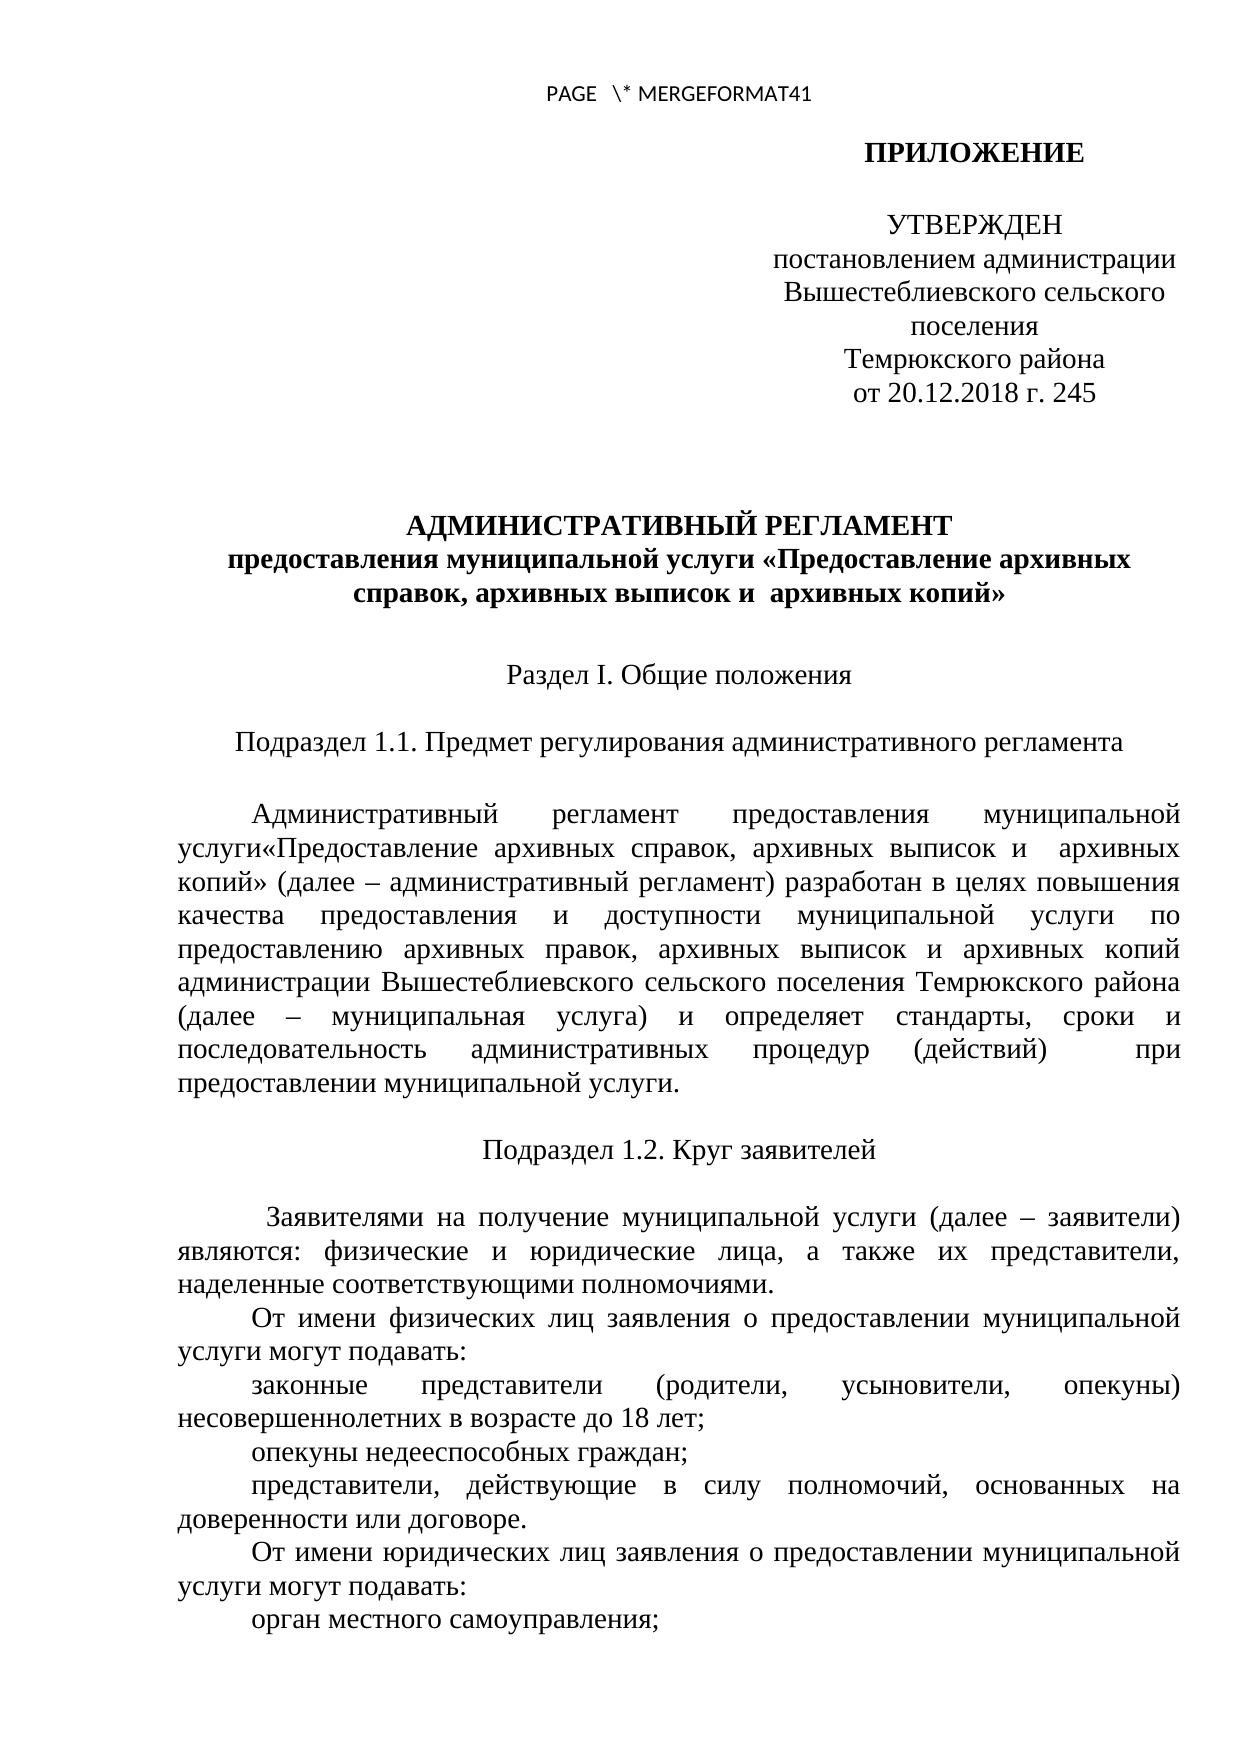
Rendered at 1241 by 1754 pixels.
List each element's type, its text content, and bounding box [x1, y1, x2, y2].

text От имени физических лиц заявления о предоставлении муниципальной услуги могут подавать: [177, 1300, 1181, 1367]
subtitle АДМИНИСТРАТИВНЫЙ РЕГЛАМЕНТ предоставления муниципальной услуги «Предоставление архивных справок, архивных выписок и архивных копий» [177, 508, 1181, 608]
text представители, действующие в силу полномочий, основанных на доверенности или договоре. [177, 1467, 1181, 1534]
text опекуны недееспособных граждан; [177, 1434, 1181, 1467]
text Вышестеблиевского сельского поселения [768, 274, 1181, 342]
text Темрюкского района [768, 342, 1181, 375]
text Подраздел 1.1. Предмет регулирования административного регламента [177, 724, 1181, 758]
text орган местного самоуправления; [177, 1602, 1181, 1635]
text УТВЕРЖДЕН [768, 207, 1181, 241]
subtitle Раздел I. Общие положения [177, 657, 1181, 691]
text Заявителями на получение муниципальной услуги (далее – заявители) являются: физические и юридические лица, а также их представители, наделенные соответствующими полномочиями. [177, 1199, 1181, 1300]
text постановлением администрации [768, 241, 1181, 274]
text Административный регламент предоставления муниципальной услуги«Предоставление архивных справок, архивных выписок и архивных копий» (далее – административный регламент) разработан в целях повышения качества предоставления и доступности муниципальной услуги по предоставлению архивных правок, архивных выписок и архивных копий администрации Вышестеблиевского сельского поселения Темрюкского района (далее – муниципальная услуга) и определяет стандарты, сроки и последовательность административных процедур (действий) при предоставлении муниципальной услуги. [177, 797, 1181, 1098]
text от 20.12.2018 г. 245 [768, 375, 1181, 409]
subtitle ПРИЛОЖЕНИЕ [768, 135, 1181, 169]
text законные представители (родители, усыновители, опекуны) несовершеннолетних в возрасте до 18 лет; [177, 1367, 1181, 1434]
text От имени юридических лиц заявления о предоставлении муниципальной услуги могут подавать: [177, 1534, 1181, 1602]
text Подраздел 1.2. Круг заявителей [177, 1132, 1181, 1166]
